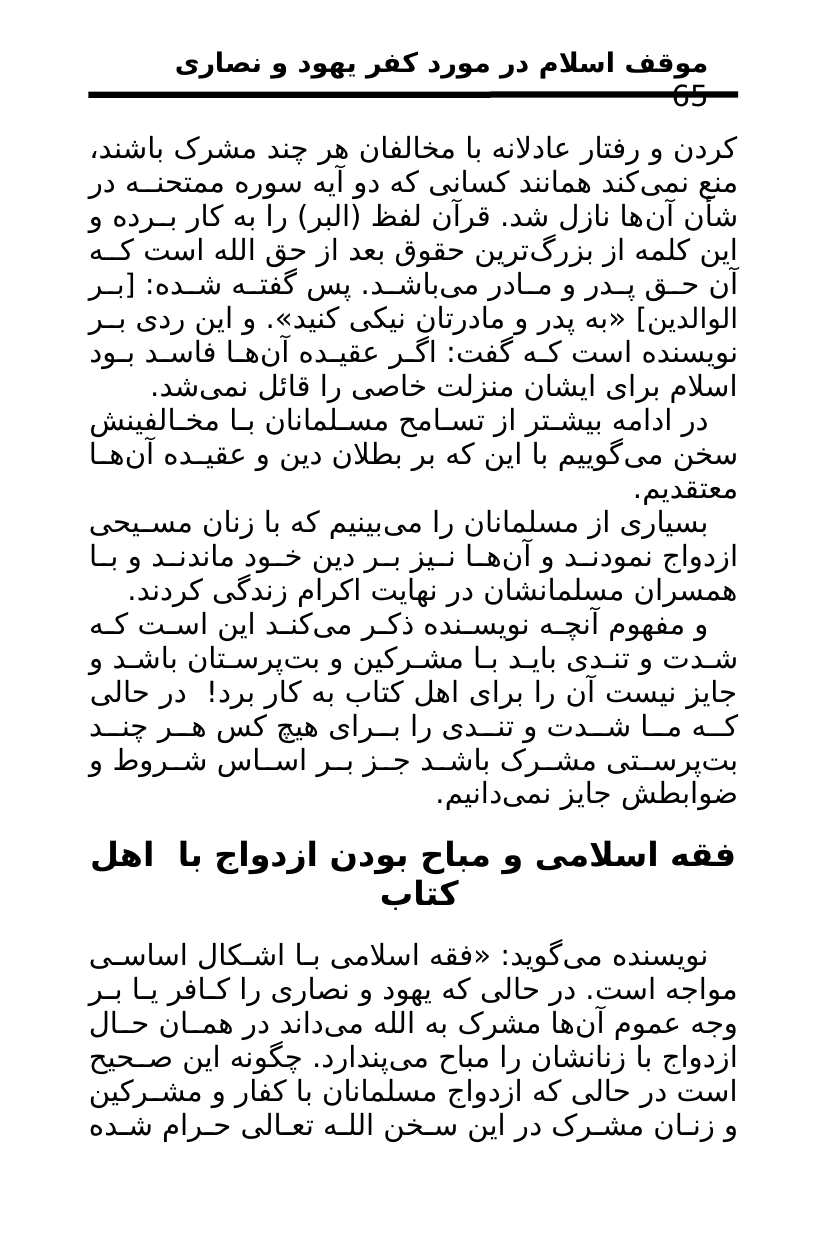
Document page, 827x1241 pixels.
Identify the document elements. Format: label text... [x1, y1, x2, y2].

text بسیاری از مسلمانان را می‌بینیم که با زنان مسیحی ازدواج نمودند و آن‌ها نیز بر دین خود ماندند و با همسران مسلمانشان در نهایت اکرام زندگی کردند. [89, 505, 738, 607]
text و مفهوم آنچه نویسنده ذکر می‌کند این است که شدت و تندی باید با مشرکین و بت‌پرستان باشد و جایز نیست آن را برای اهل کتاب به کار برد! در حالی که ما شدت و تندی را برای هیچ کس هر چند بت‌پرستی مشرک باشد جز بر اساس شروط و ضوابطش جایز نمی‌دانیم. [89, 607, 738, 811]
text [89, 938, 738, 1142]
text در ادامه بیشتر از تسامح مسلمانان با مخالفینش سخن می‌گوییم با این که بر بطلان دین و عقیده آن‌ها معتقدیم. [89, 403, 738, 505]
text فقه اسلامی و مباح بودن ازدواج با اهل كتاب [89, 836, 738, 913]
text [89, 132, 738, 403]
